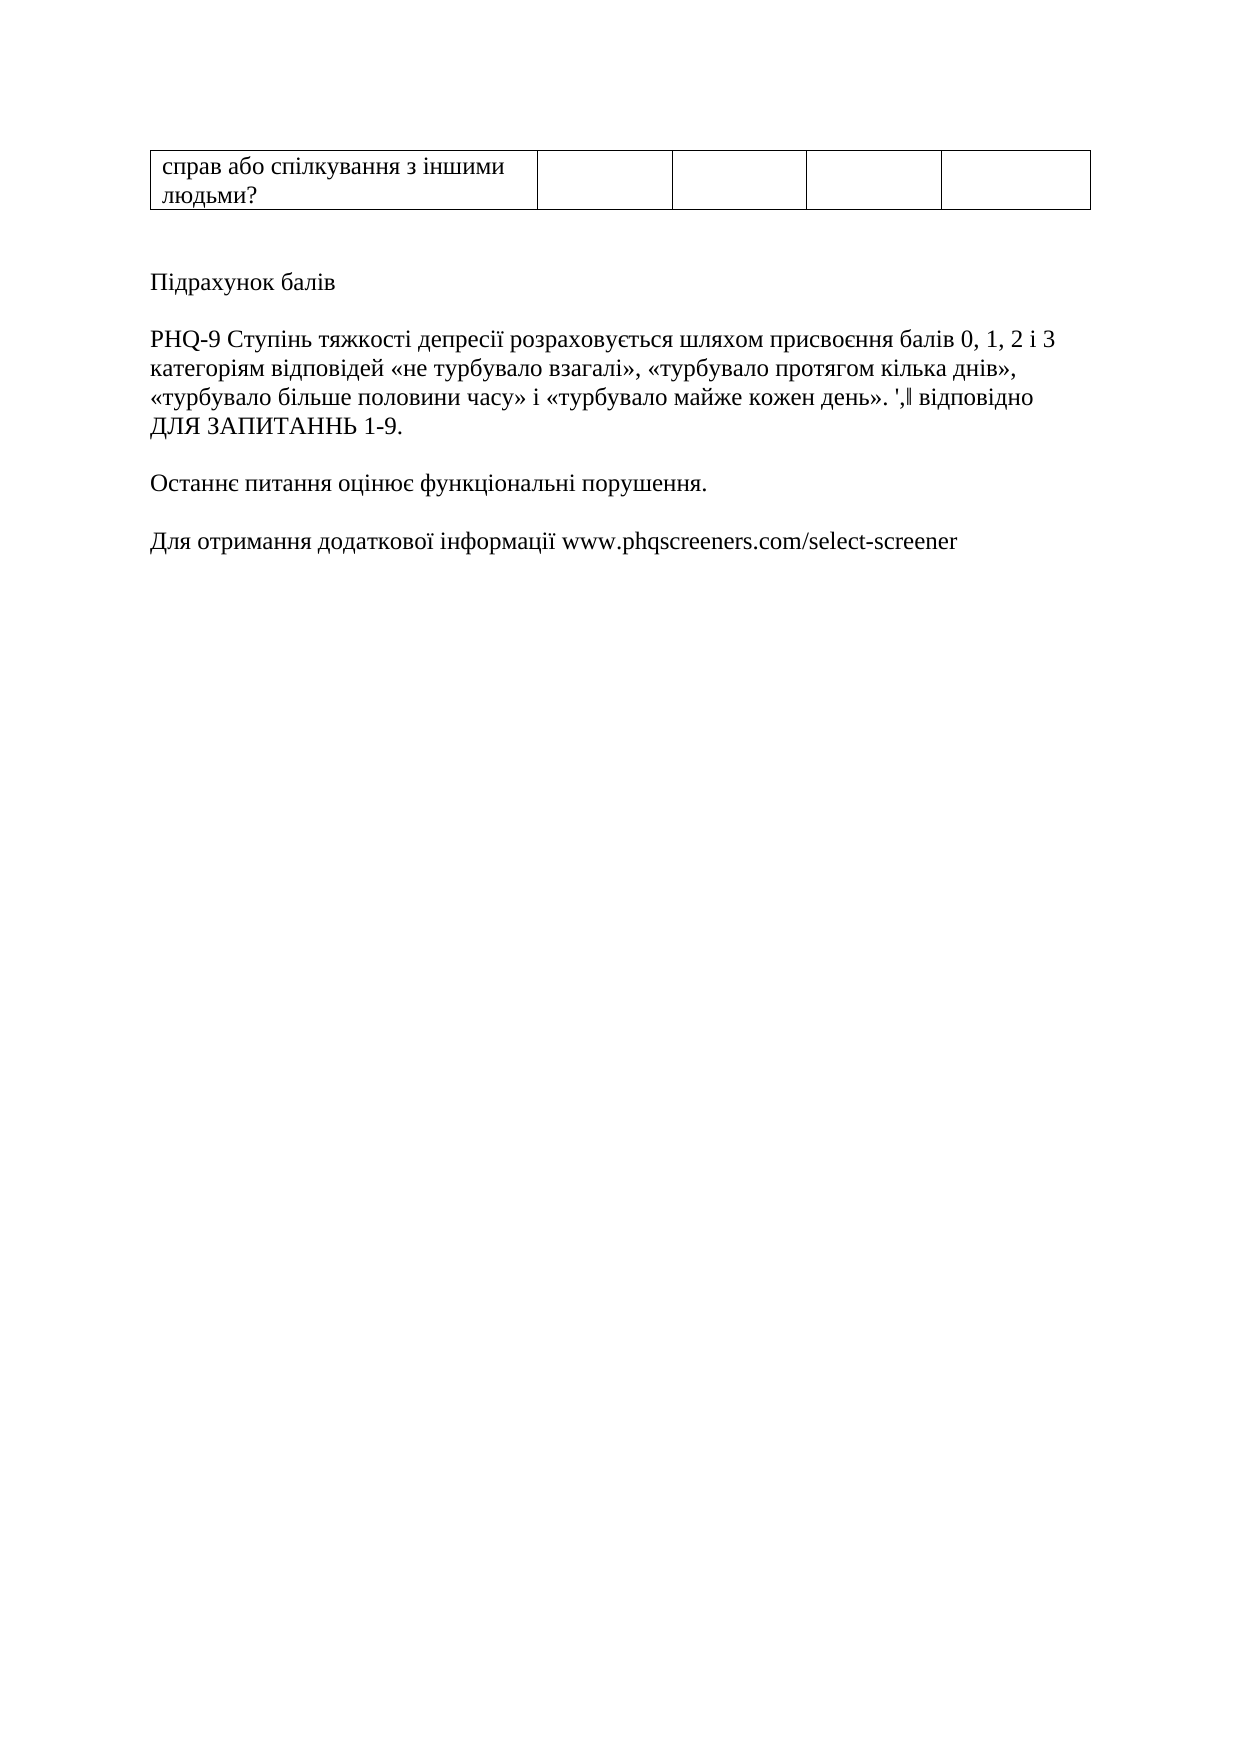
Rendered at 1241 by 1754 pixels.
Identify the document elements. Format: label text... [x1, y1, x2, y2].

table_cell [151, 151, 537, 208]
text PHQ-9 Ступінь тяжкості депресії розраховується шляхом присвоєння балів 0, 1, 2 і 3 категоріям відповідей «не турбувало взагалі», «турбувало протягом кілька днів», «турбувало більше половини часу» і «турбувало майже кожен день». ',‖ відповідно ДЛЯ ЗАПИТАННЬ 1-9. [150, 324, 1090, 439]
text Останнє питання оцінює функціональні порушення. [150, 468, 1090, 497]
table_cell 3 [942, 151, 1090, 208]
text Для отримання додаткової інформації www.phqscreeners.com/select-screener [150, 526, 1090, 554]
table_cell 1 [673, 151, 806, 208]
text Підрахунок балів [150, 267, 1090, 296]
table_cell 2 [807, 151, 941, 208]
table_cell 0 [538, 151, 672, 208]
